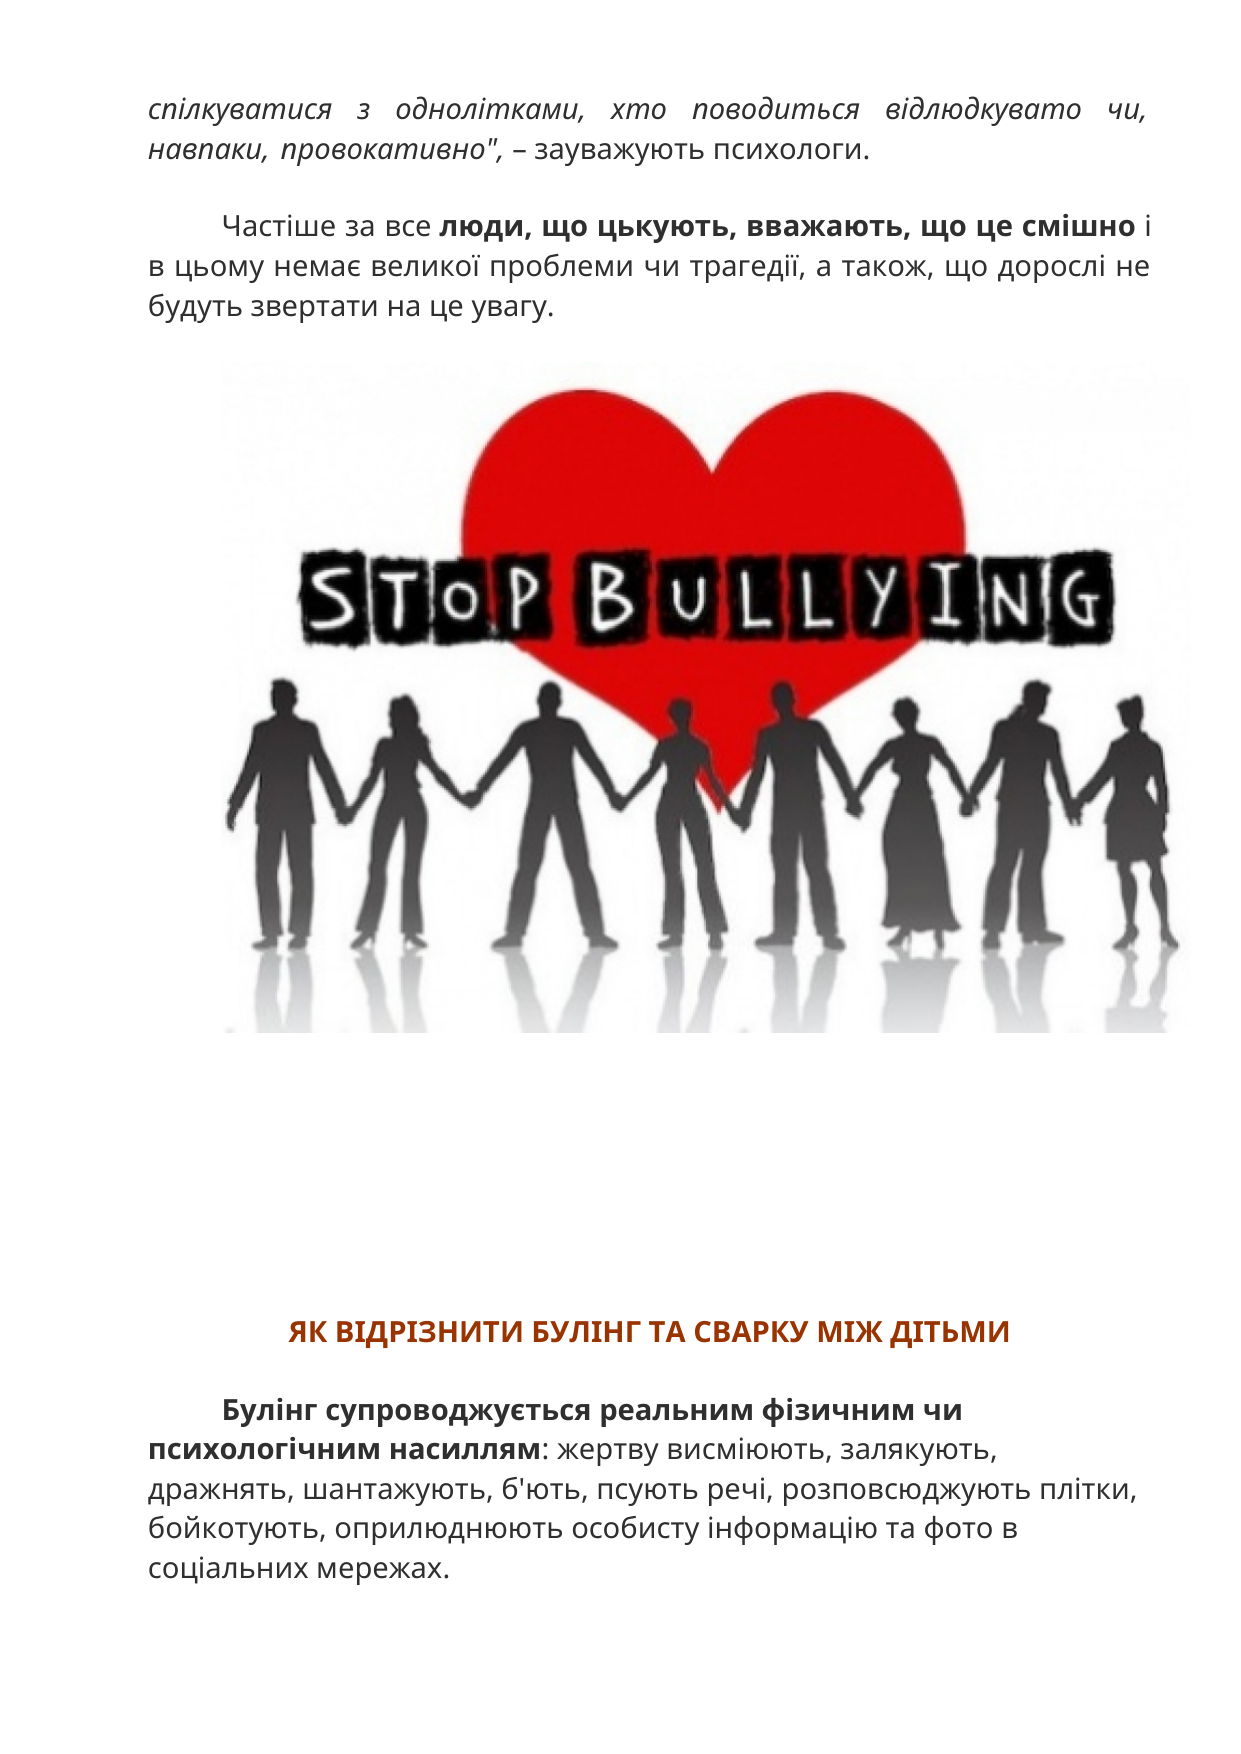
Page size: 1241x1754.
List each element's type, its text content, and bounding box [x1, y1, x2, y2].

text ЯК ВІДРІЗНИТИ БУЛІНГ ТА СВАРКУ МІЖ ДІТЬМИ [148, 1312, 1152, 1351]
text Частіше за все люди, що цькують, вважають, що це смішно і в цьому немає великої проблеми чи трагедії, а також, що дорослі не будуть звертати на це увагу. [148, 205, 1152, 324]
picture [221, 362, 1191, 1033]
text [148, 88, 1152, 168]
text Булінг супроводжується реальним фізичним чи психологічним насиллям: жертву висміюють, залякують, дражнять, шантажують, б'ють, псують речі, розповсюджують плітки, бойкотують, оприлюднюють особисту інформацію та фото в соціальних мережах. [148, 1389, 1152, 1587]
